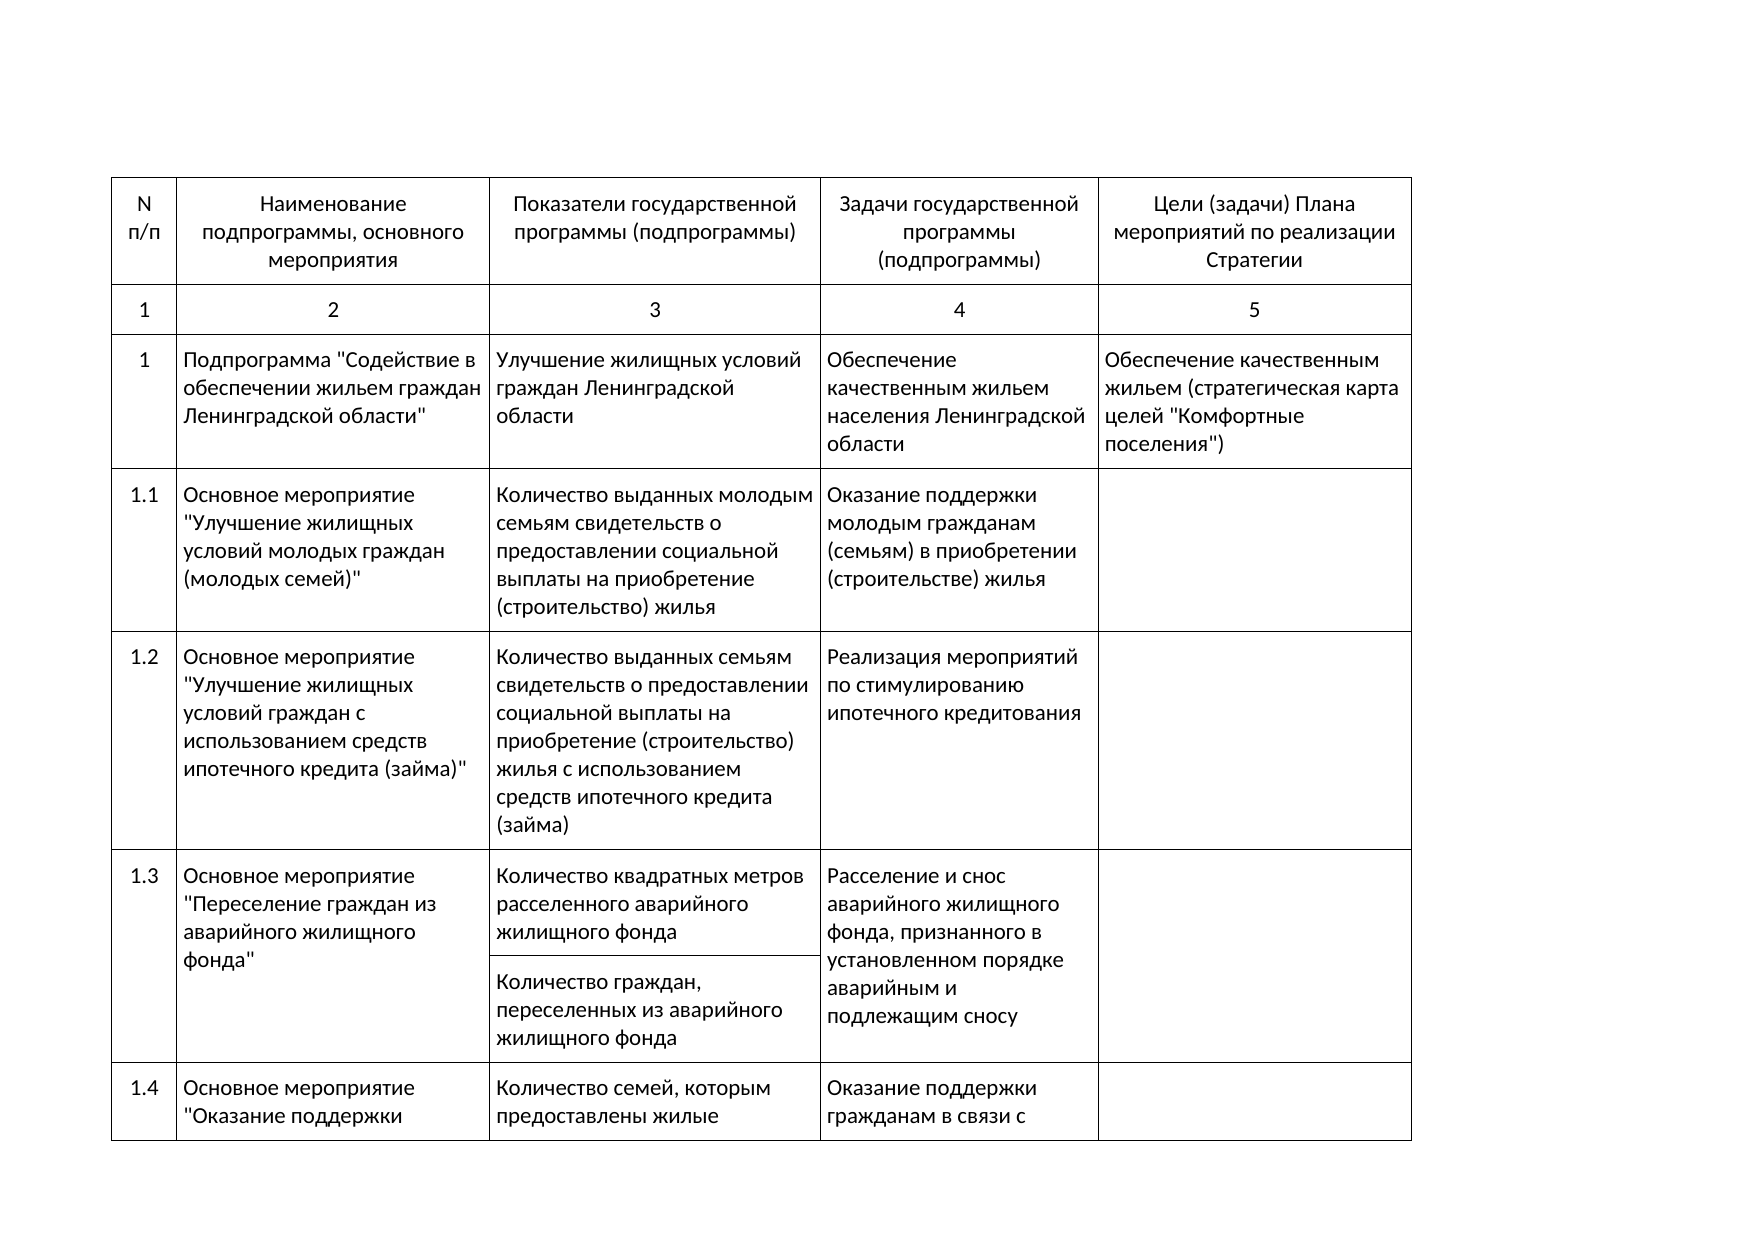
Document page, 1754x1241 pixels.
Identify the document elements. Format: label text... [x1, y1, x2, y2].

table_cell 1.4 [112, 1063, 176, 1140]
table_cell Обеспечение качественным жильем населения Ленинградской области [821, 335, 1098, 468]
table_cell Количество выданных молодым семьям свидетельств о предоставлении социальной выплаты на приобретение (строительство) жилья [490, 469, 820, 631]
table_cell Количество квадратных метров расселенного аварийного жилищного фонда [490, 850, 820, 955]
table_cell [177, 1063, 489, 1140]
table_cell Обеспечение качественным жильем (стратегическая карта целей "Комфортные поселения") [1099, 335, 1411, 468]
table_header Цели (задачи) Плана мероприятий по реализации Стратегии [1099, 178, 1411, 283]
table_cell [1099, 632, 1411, 849]
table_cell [490, 1063, 820, 1140]
table_cell 1.2 [112, 632, 176, 849]
table_cell Основное мероприятие "Переселение граждан из аварийного жилищного фонда" [177, 850, 489, 1062]
table_header Показатели государственной программы (подпрограммы) [490, 178, 820, 283]
table_cell Основное мероприятие "Улучшение жилищных условий граждан с использованием средств ипотечного кредита (займа)" [177, 632, 489, 849]
table_header N п/п [112, 178, 176, 283]
table_cell Реализация мероприятий по стимулированию ипотечного кредитования [821, 632, 1098, 849]
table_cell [821, 1063, 1098, 1140]
table_cell 1 [112, 335, 176, 468]
table_cell 5 [1099, 285, 1411, 334]
table_cell Подпрограмма "Содействие в обеспечении жильем граждан Ленинградской области" [177, 335, 489, 468]
table_cell 1.1 [112, 469, 176, 631]
table_cell Расселение и снос аварийного жилищного фонда, признанного в установленном порядке аварийным и подлежащим сносу [821, 850, 1098, 1062]
table_cell [1099, 469, 1411, 631]
table_header Задачи государственной программы (подпрограммы) [821, 178, 1098, 283]
table_cell [1099, 1063, 1411, 1140]
table_cell 1 [112, 285, 176, 334]
table_cell 1.3 [112, 850, 176, 1062]
table_cell Количество граждан, переселенных из аварийного жилищного фонда [490, 956, 820, 1062]
table_cell Основное мероприятие "Улучшение жилищных условий молодых граждан (молодых семей)" [177, 469, 489, 631]
table_cell 2 [177, 285, 489, 334]
table_cell 3 [490, 285, 820, 334]
table_cell [1099, 850, 1411, 1062]
table_cell 4 [821, 285, 1098, 334]
table_cell Количество выданных семьям свидетельств о предоставлении социальной выплаты на приобретение (строительство) жилья с использованием средств ипотечного кредита (займа) [490, 632, 820, 849]
table_cell Улучшение жилищных условий граждан Ленинградской области [490, 335, 820, 468]
table_cell Оказание поддержки молодым гражданам (семьям) в приобретении (строительстве) жилья [821, 469, 1098, 631]
table_header Наименование подпрограммы, основного мероприятия [177, 178, 489, 283]
